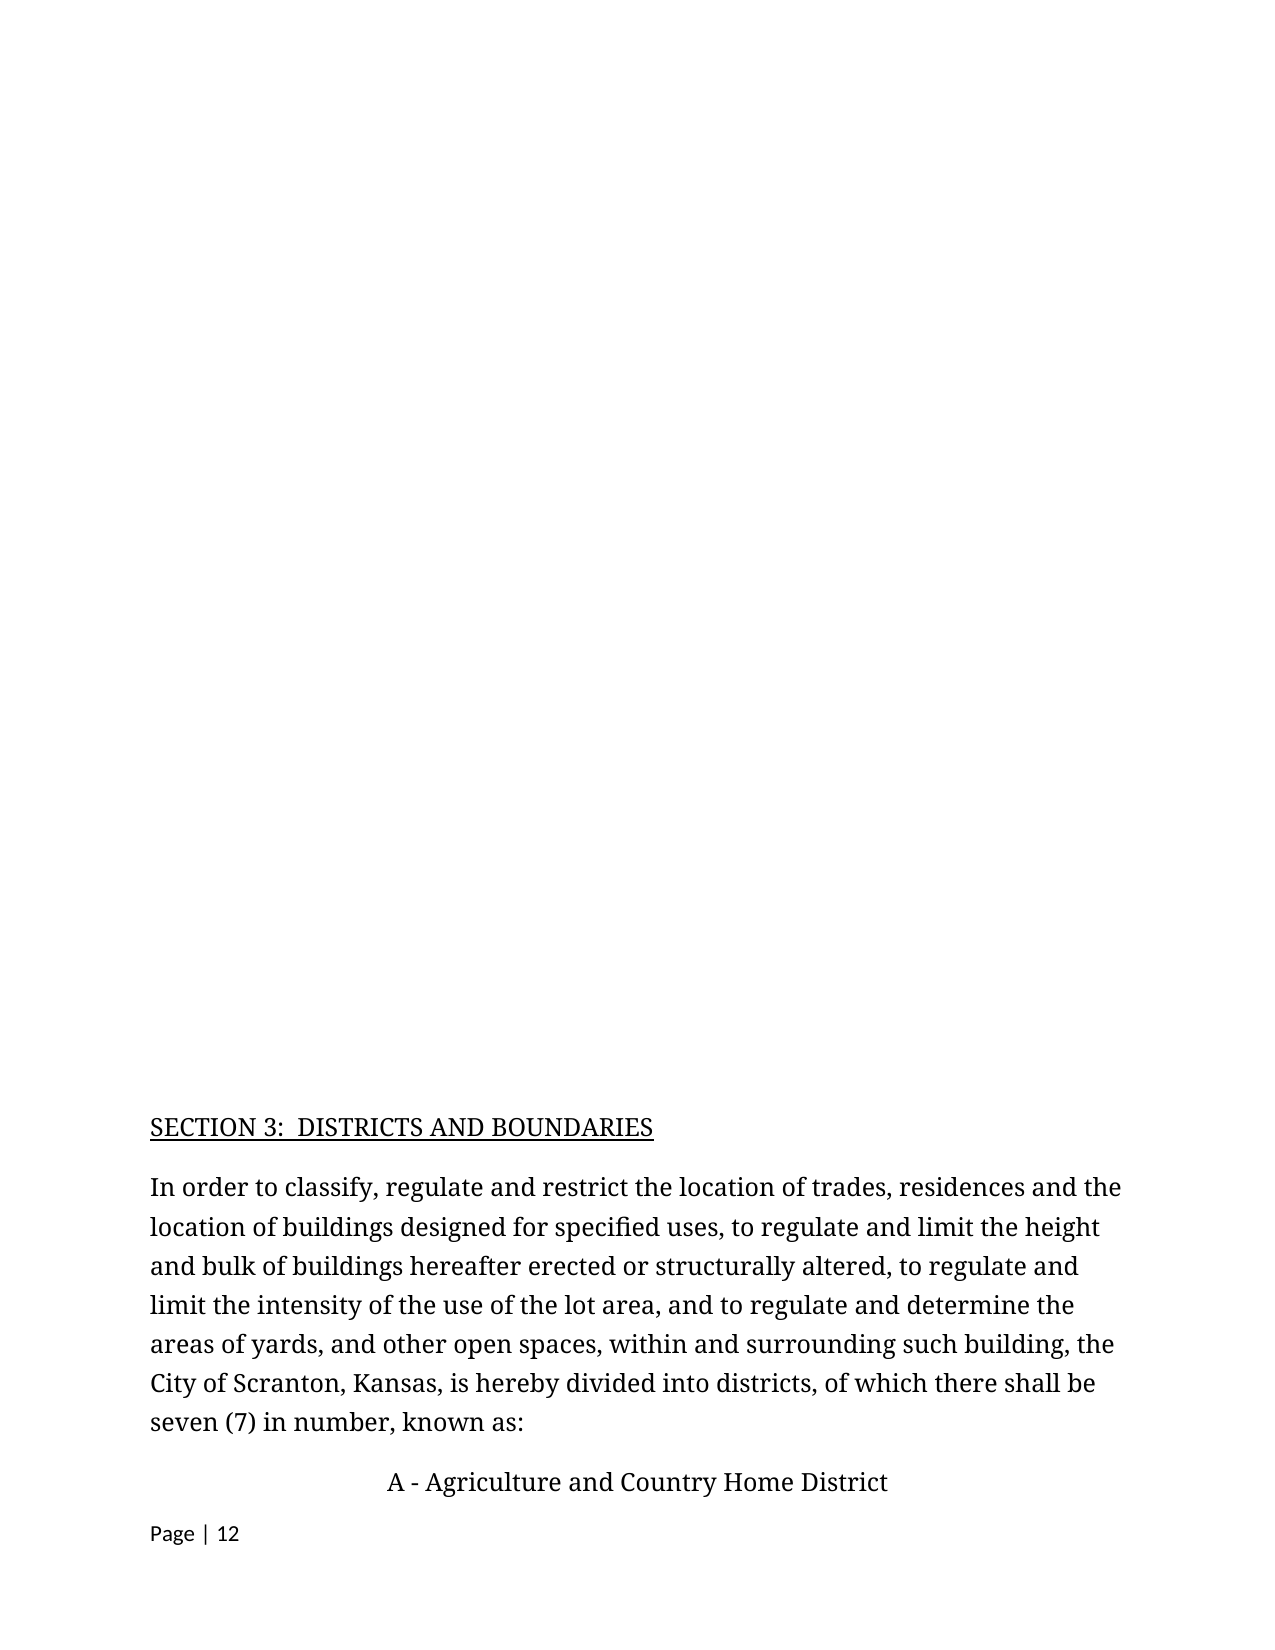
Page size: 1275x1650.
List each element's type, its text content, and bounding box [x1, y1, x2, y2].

text A - Agriculture and Country Home District [150, 1465, 1125, 1499]
text SECTION 3: DISTRICTS AND BOUNDARIES [150, 1110, 1125, 1144]
text In order to classify, regulate and restrict the location of trades, residences and the location of buildings designed for specified uses, to regulate and limit the height and bulk of buildings hereafter erected or structurally altered, to regulate and limit the intensity of the use of the lot area, and to regulate and determine the areas of yards, and other open spaces, within and surrounding such building, the City of Scranton, Kansas, is hereby divided into districts, of which there shall be seven (7) in number, known as: [150, 1170, 1125, 1439]
